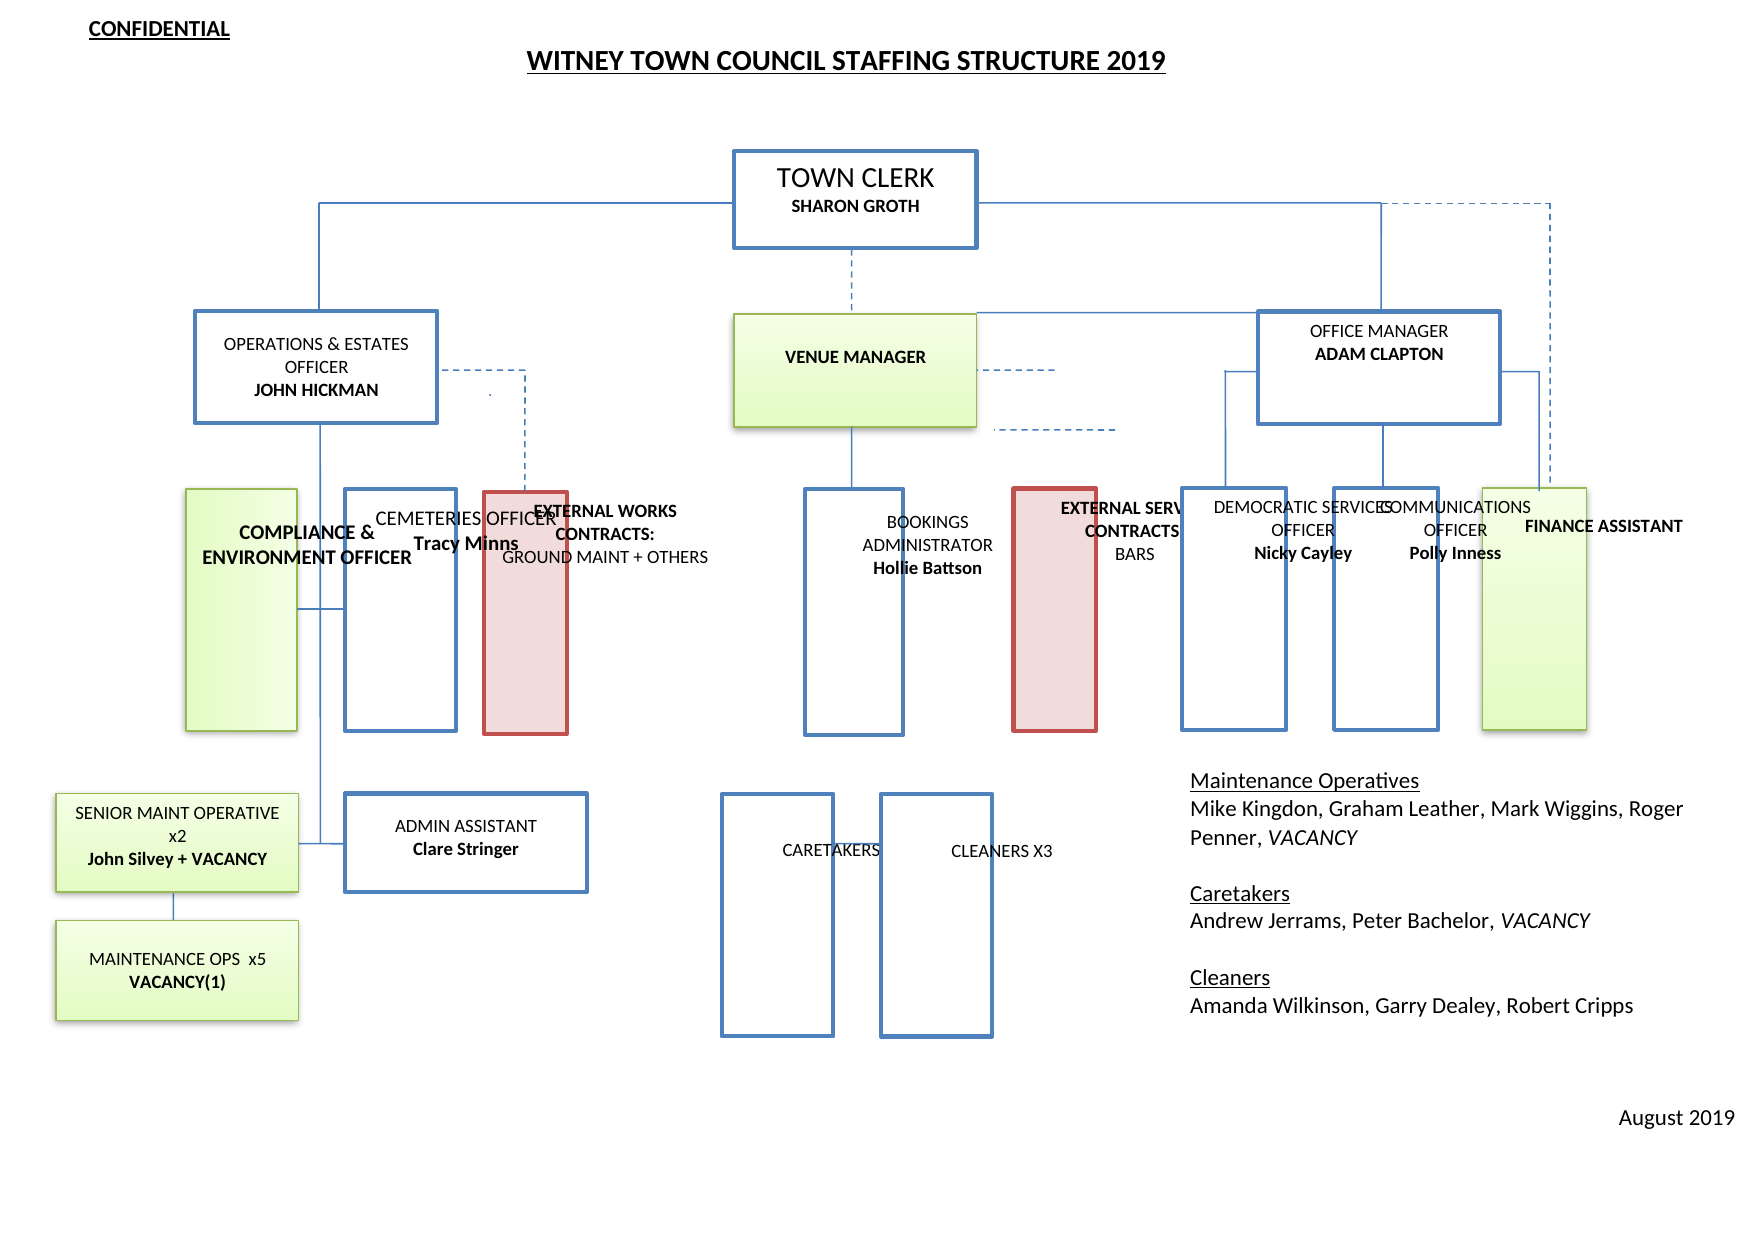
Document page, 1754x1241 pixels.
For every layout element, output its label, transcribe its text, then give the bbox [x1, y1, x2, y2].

text WITNEY TOWN COUNCIL STAFFING STRUCTURE 2019 [89, 42, 1356, 78]
